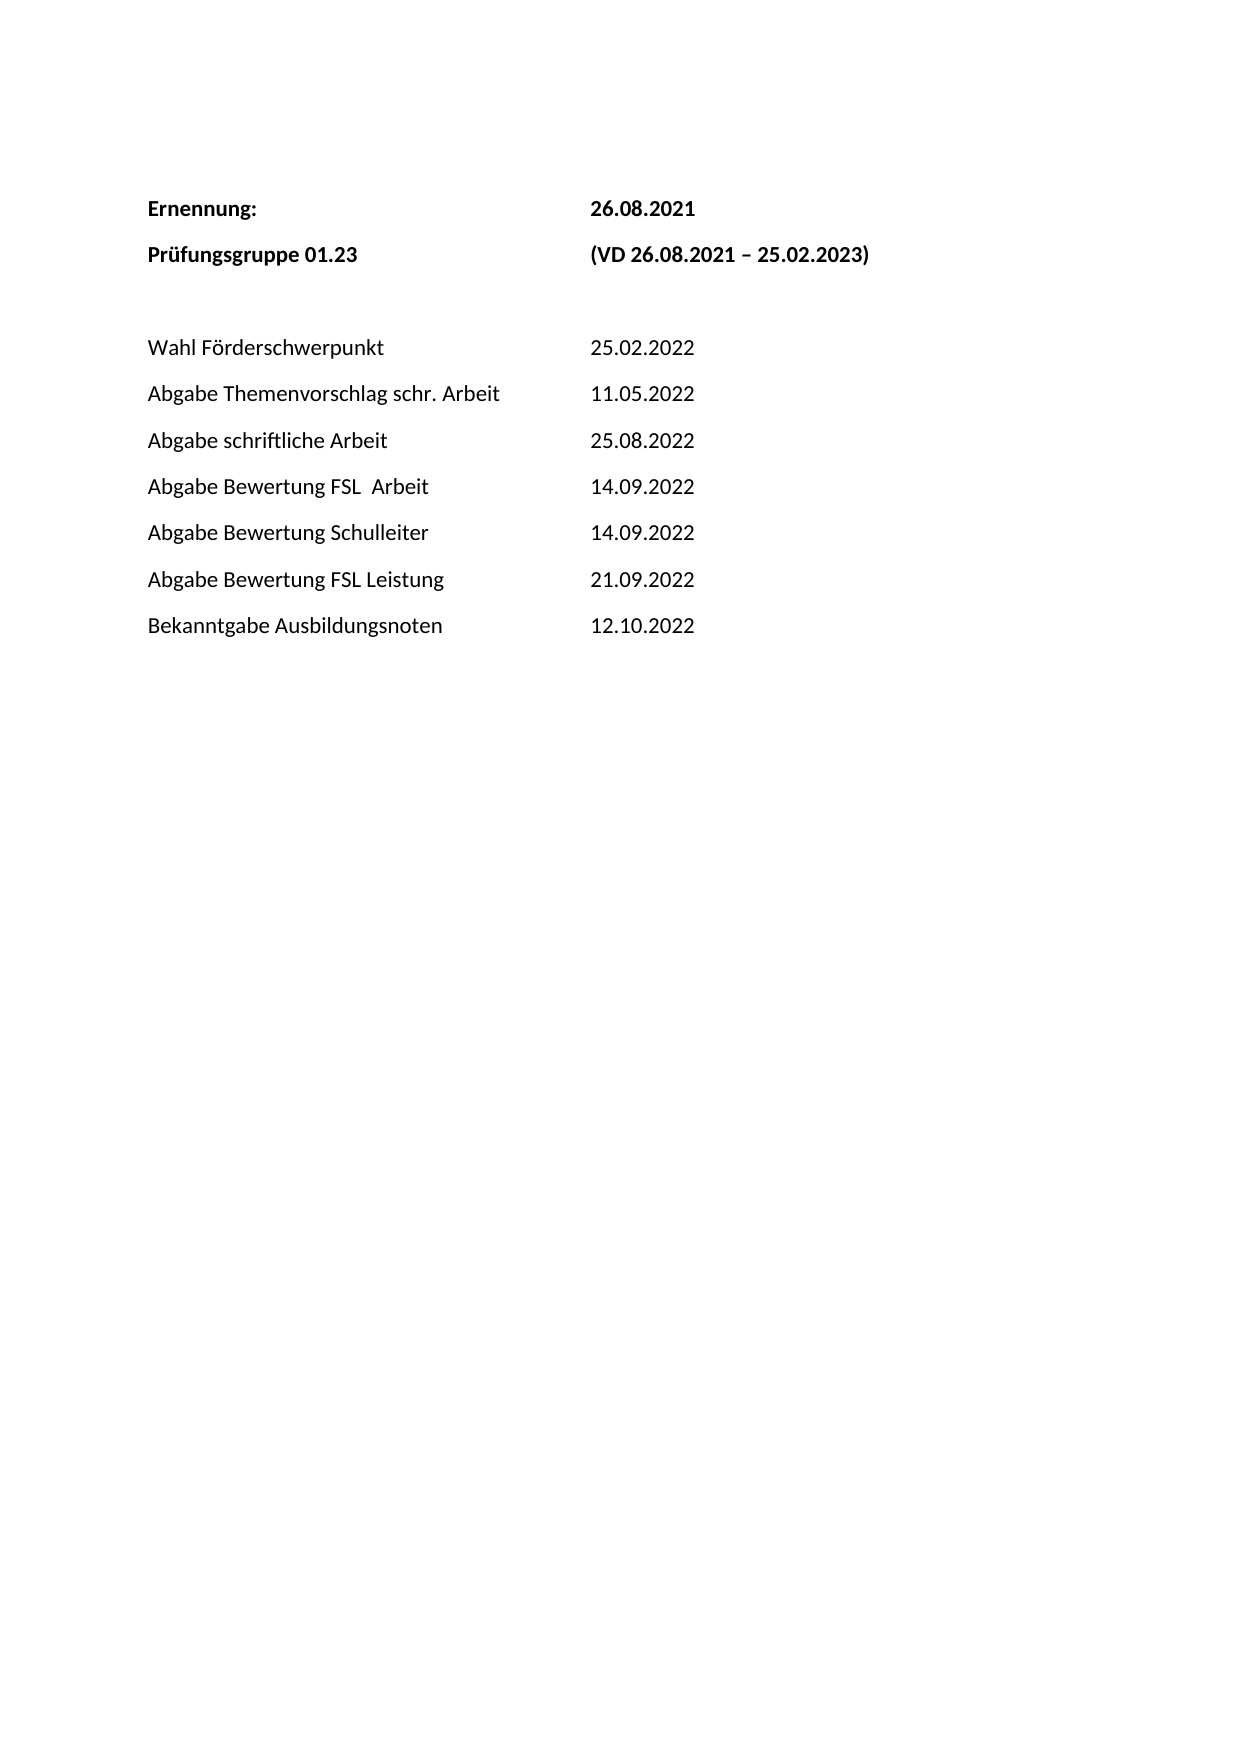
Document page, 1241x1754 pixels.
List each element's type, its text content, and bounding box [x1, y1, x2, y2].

text Ernennung: 26.08.2021 [148, 194, 1093, 222]
text Prüfungsgruppe 01.23 (VD 26.08.2021 – 25.02.2023) [148, 240, 1093, 268]
text Abgabe Bewertung Schulleiter 14.09.2022 [148, 518, 1093, 546]
text Wahl Förderschwerpunkt 25.02.2022 [148, 333, 1093, 361]
text Abgabe Bewertung FSL Arbeit 14.09.2022 [148, 472, 1093, 500]
text Bekanntgabe Ausbildungsnoten 12.10.2022 [148, 611, 1093, 639]
text Abgabe schriftliche Arbeit 25.08.2022 [148, 426, 1093, 454]
text Abgabe Bewertung FSL Leistung 21.09.2022 [148, 565, 1093, 593]
text Abgabe Themenvorschlag schr. Arbeit 11.05.2022 [148, 379, 1093, 407]
